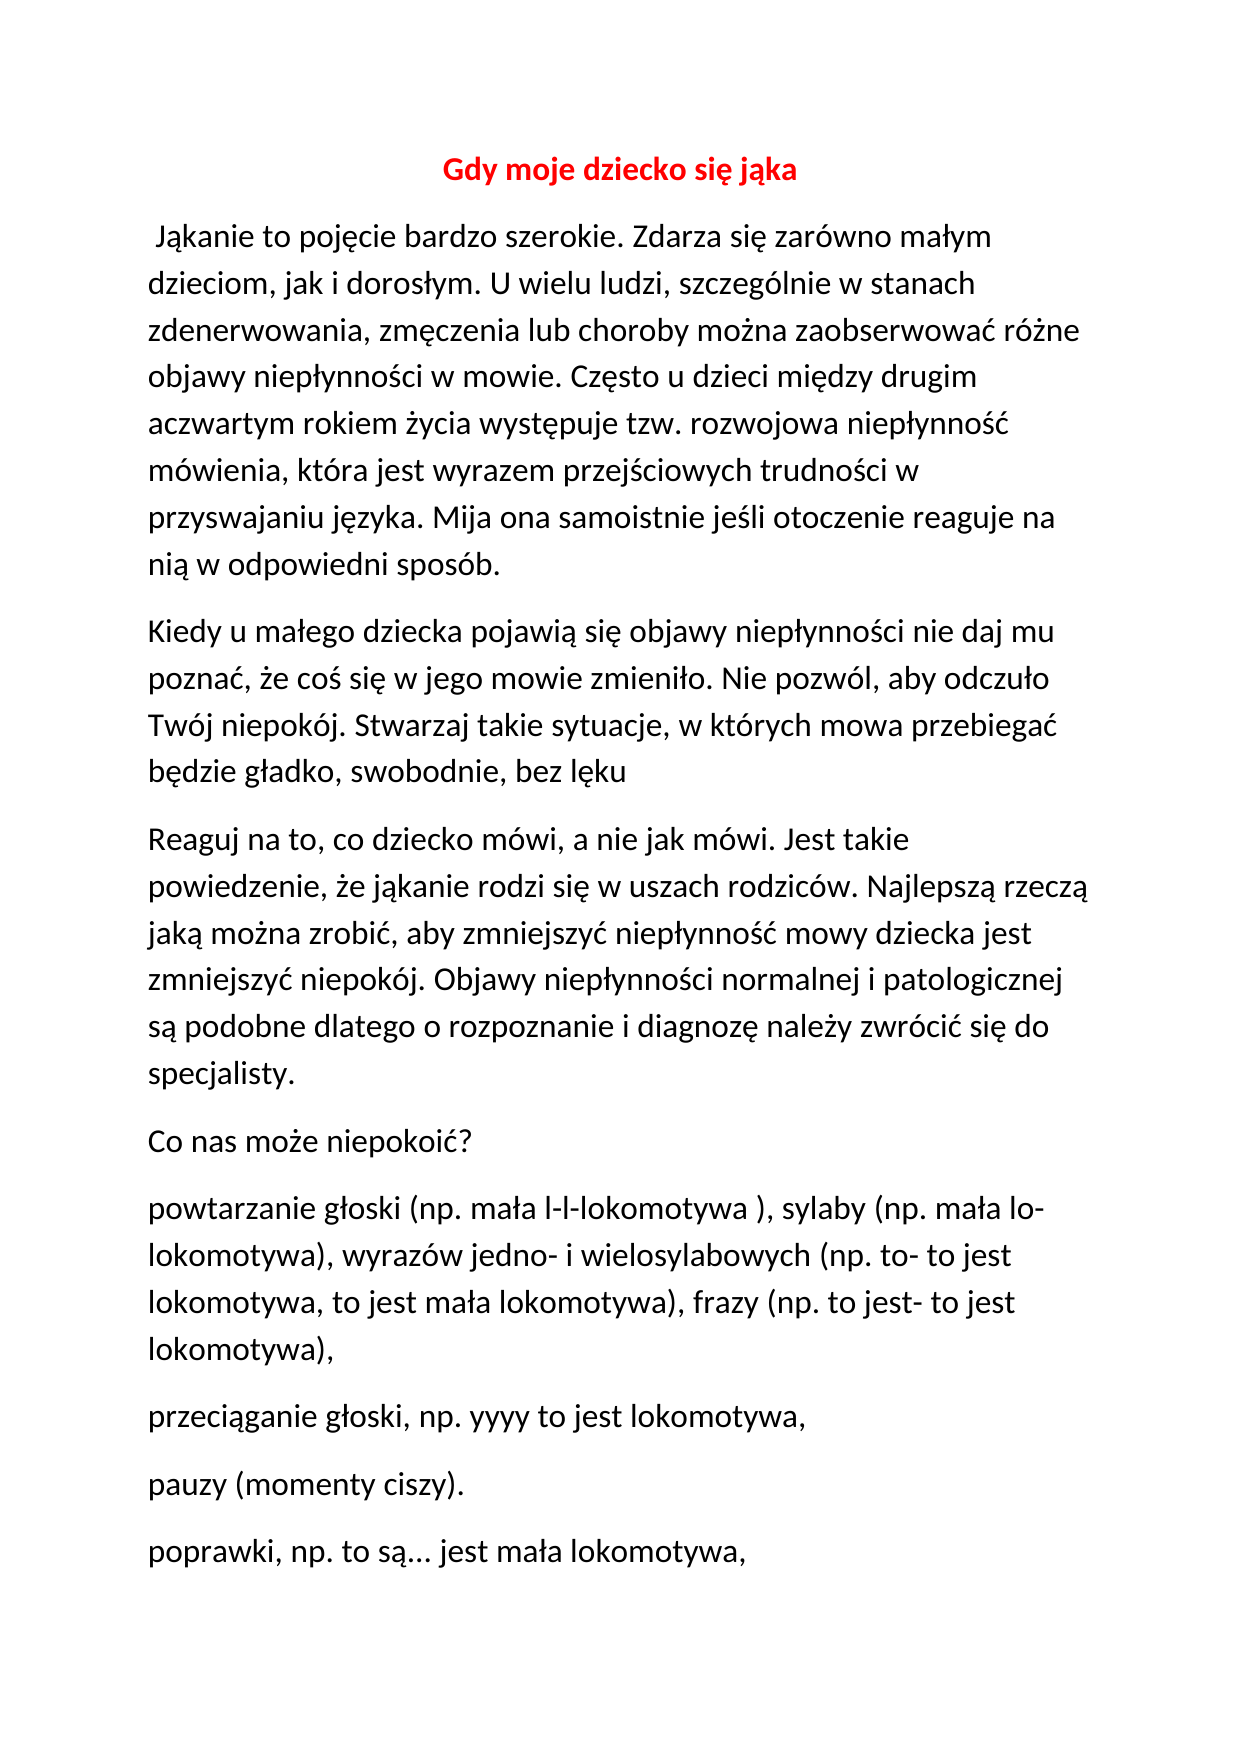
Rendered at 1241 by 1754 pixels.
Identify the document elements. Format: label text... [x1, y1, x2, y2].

text przeciąganie głoski, np. yyyy to jest lokomotywa, [148, 1395, 1093, 1436]
text poprawki, np. to są... jest mała lokomotywa, [148, 1530, 1093, 1571]
text Reaguj na to, co dziecko mówi, a nie jak mówi. Jest takie powiedzenie, że jąkanie rodzi się w uszach rodziców. Najlepszą rzeczą jaką można zrobić, aby zmniejszyć niepłynność mowy dziecka jest zmniejszyć niepokój. Objawy niepłynności normalnej i patologicznej są podobne dlatego o rozpoznanie i diagnozę należy zwrócić się do specjalisty. [148, 818, 1093, 1093]
text powtarzanie głoski (np. mała l-l-lokomotywa ), sylaby (np. mała lo-lokomotywa), wyrazów jedno- i wielosylabowych (np. to- to jest lokomotywa, to jest mała lokomotywa), frazy (np. to jest- to jest lokomotywa), [148, 1187, 1093, 1368]
text pauzy (momenty ciszy). [148, 1463, 1093, 1503]
text Kiedy u małego dziecka pojawią się objawy niepłynności nie daj mu poznać, że coś się w jego mowie zmieniło. Nie pozwól, aby odczuło Twój niepokój. Stwarzaj takie sytuacje, w których mowa przebiegać będzie gładko, swobodnie, bez lęku [148, 610, 1093, 791]
text Co nas może niepokoić? [148, 1119, 1093, 1160]
text Jąkanie to pojęcie bardzo szerokie. Zdarza się zarówno małym dzieciom, jak i dorosłym. U wielu ludzi, szczególnie w stanach zdenerwowania, zmęczenia lub choroby można zaobserwować różne objawy niepłynności w mowie. Często u dzieci między drugim aczwartym rokiem życia występuje tzw. rozwojowa niepłynność mówienia, która jest wyrazem przejściowych trudności w przyswajaniu języka. Mija ona samoistnie jeśli otoczenie reaguje na nią w odpowiedni sposób. [148, 215, 1093, 583]
text Gdy moje dziecko się jąka [148, 148, 1093, 188]
